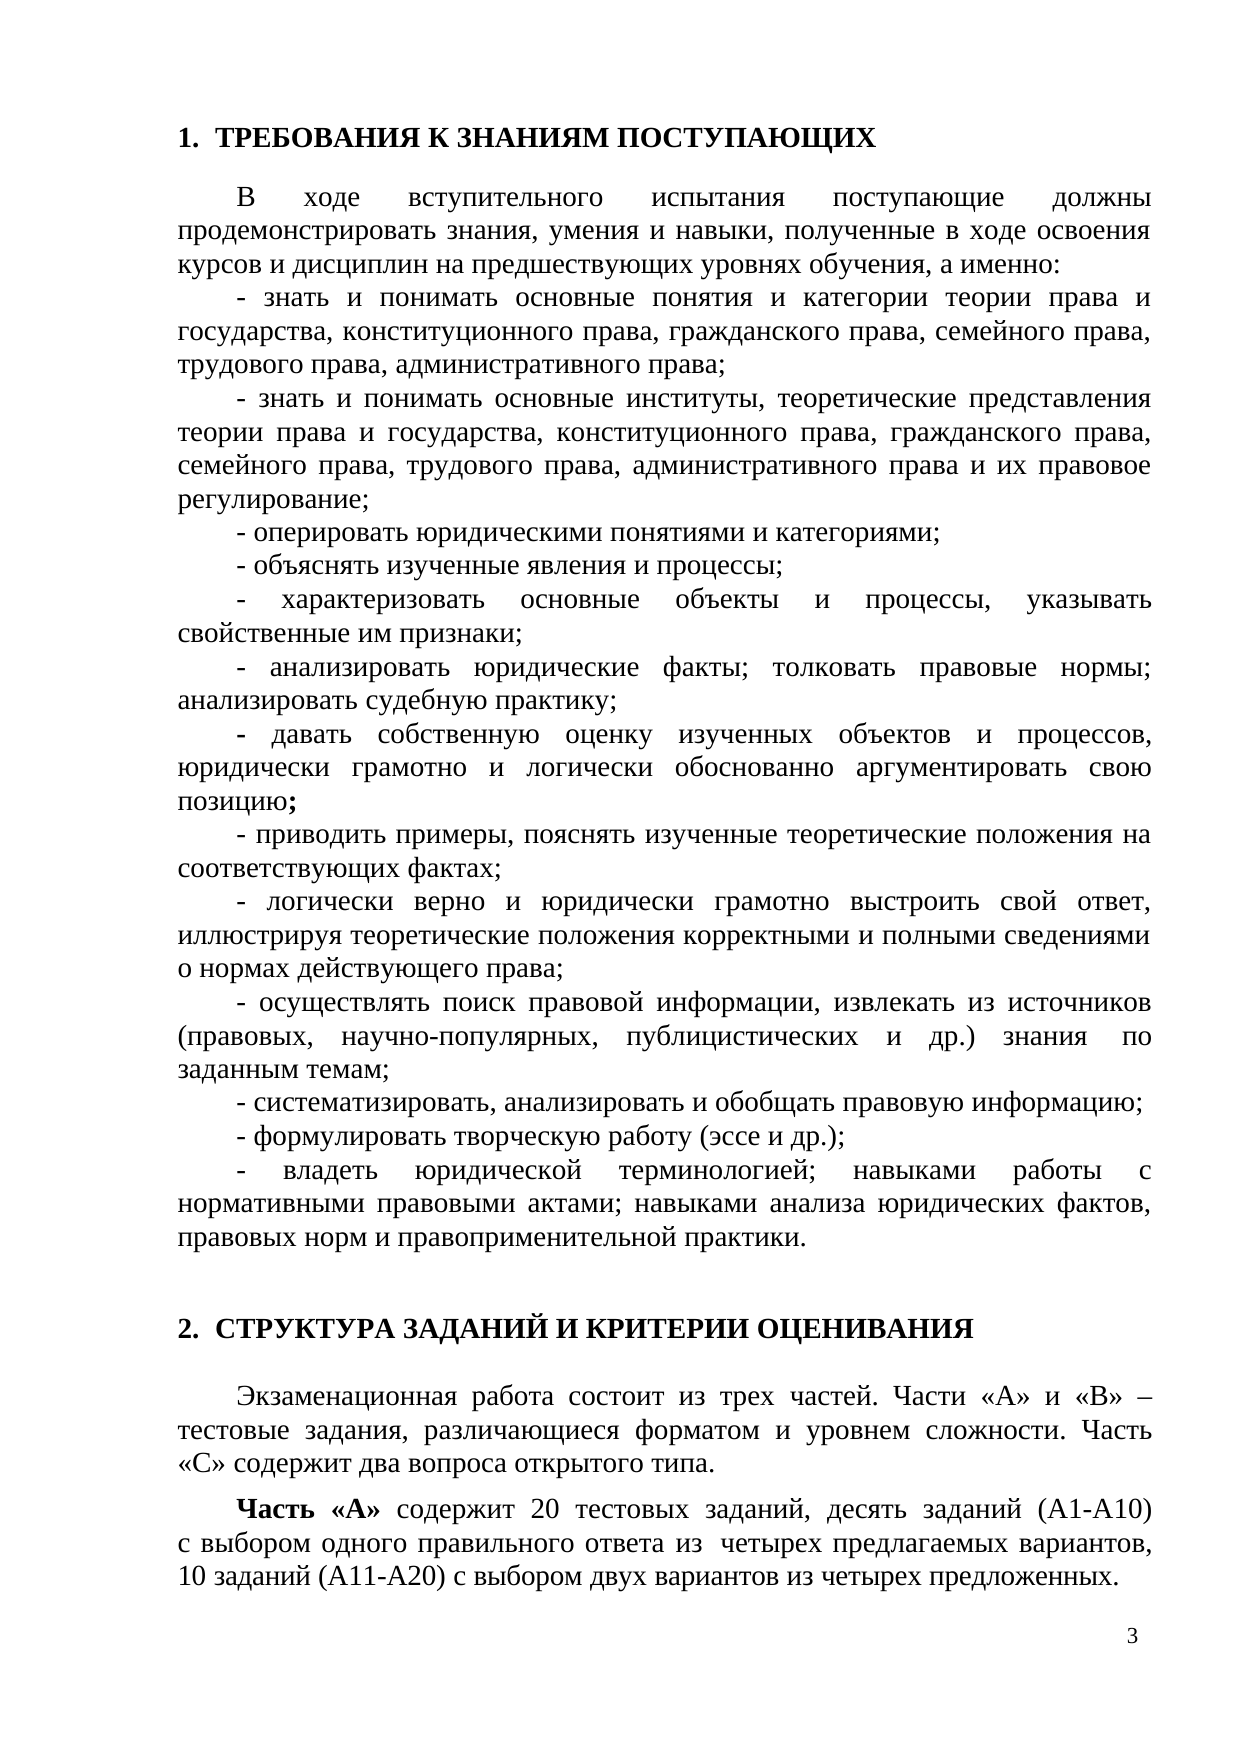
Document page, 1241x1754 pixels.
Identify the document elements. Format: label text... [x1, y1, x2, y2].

list знать и понимать основные институты, теоретические представления теории права и государства, конституционного права, гражданского права, семейного права, трудового права, административного права и их правовое регулирование; [177, 380, 1152, 514]
text Часть «А» содержит 20 тестовых заданий, десять заданий (А1-А10) с выбором одного правильного ответа из четырех предлагаемых вариантов, 10 заданий (А11-А20) с выбором двух вариантов из четырех предложенных. [177, 1491, 1153, 1592]
subtitle СТРУКТУРА ЗАДАНИЙ И КРИТЕРИИ ОЦЕНИВАНИЯ [177, 1311, 1190, 1345]
list логически верно и юридически грамотно выстроить свой ответ, иллюстрируя теоретические положения корректными и полными сведениями о нормах действующего права; [177, 883, 1151, 984]
list анализировать юридические факты; толковать правовые нормы; анализировать судебную практику; [177, 649, 1151, 716]
list оперировать юридическими понятиями и категориями; [236, 514, 1190, 548]
list осуществлять поиск правовой информации, извлекать из источников (правовых, научно-популярных, публицистических и др.) знания по заданным темам; [177, 984, 1152, 1085]
list формулировать творческую работу (эссе и др.); [236, 1118, 1190, 1152]
text В ходе вступительного испытания поступающие должны продемонстрировать знания, умения и навыки, полученные в ходе освоения курсов и дисциплин на предшествующих уровнях обучения, а именно: [177, 179, 1151, 279]
list владеть юридической терминологией; навыками работы с нормативными правовыми актами; навыками анализа юридических фактов, правовых норм и правоприменительной практики. [177, 1152, 1152, 1253]
subtitle ТРЕБОВАНИЯ К ЗНАНИЯМ ПОСТУПАЮЩИХ [177, 120, 1190, 154]
list приводить примеры, пояснять изученные теоретические положения на соответствующих фактах; [177, 816, 1152, 883]
list характеризовать основные объекты и процессы, указывать свойственные им признаки; [177, 582, 1152, 649]
list давать собственную оценку изученных объектов и процессов, юридически грамотно и логически обоснованно аргументировать свою позицию; [177, 716, 1152, 816]
list знать и понимать основные понятия и категории теории права и государства, конституционного права, гражданского права, семейного права, трудового права, административного права; [177, 279, 1151, 380]
list объяснять изученные явления и процессы; [236, 548, 1190, 582]
text Экзаменационная работа состоит из трех частей. Части «А» и «B» – тестовые задания, различающиеся форматом и уровнем сложности. Часть «C» содержит два вопроса открытого типа. [177, 1378, 1152, 1479]
list систематизировать, анализировать и обобщать правовую информацию; [236, 1085, 1190, 1118]
